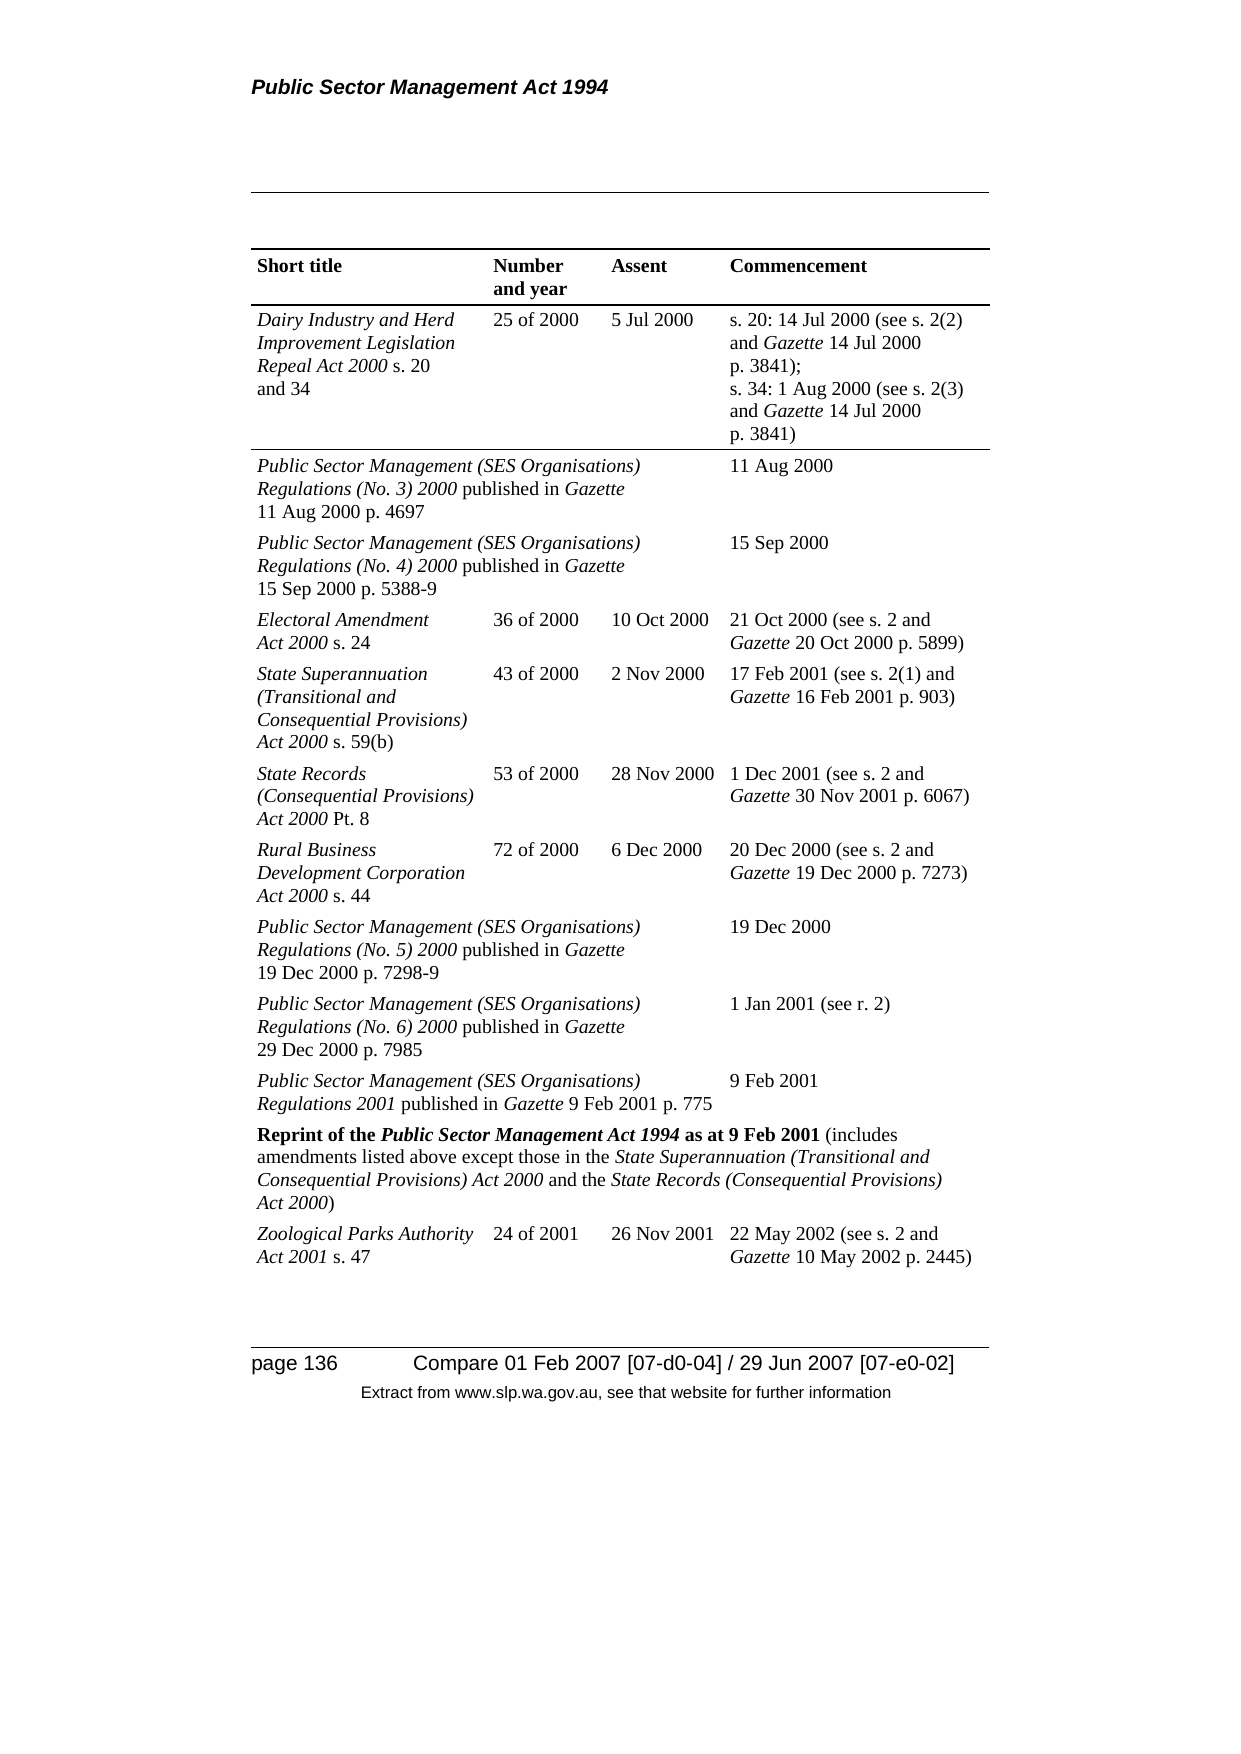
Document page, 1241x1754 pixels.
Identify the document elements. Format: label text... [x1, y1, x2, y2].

table_header Assent [605, 250, 724, 304]
table_cell 43 of 2000 [487, 658, 605, 757]
table_cell Public Sector Management (SES Organisations) Regulations (No. 6) 2000 published in Gazette 29 Dec 2000 p. 7985 [251, 988, 724, 1064]
table_cell Dairy Industry and Herd Improvement Legislation Repeal Act 2000 s. 20 and 34 [251, 306, 487, 449]
table_cell State Superannuation (Transitional and Consequential Provisions) Act 2000 s. 59(b) [251, 658, 487, 757]
table_cell 9 Feb 2001 [724, 1065, 990, 1118]
table_cell State Records (Consequential Provisions) Act 2000 Pt. 8 [251, 758, 487, 834]
table_cell Public Sector Management (SES Organisations) Regulations (No. 5) 2000 published in Gazette 19 Dec 2000 p. 7298-9 [251, 911, 724, 988]
table_cell Reprint of the Public Sector Management Act 1994 as at 9 Feb 2001 (includes amendments listed above except those in the State Superannuation (Transitional and Consequential Provisions) Act 2000 and the State Records (Consequential Provisions) Act 2000) [251, 1119, 990, 1218]
table_cell Electoral Amendment Act 2000 s. 24 [251, 604, 487, 658]
table_header Number and year [487, 250, 605, 304]
table_cell 5 Jul 2000 [605, 306, 724, 449]
table_cell s. 20: 14 Jul 2000 (see s. 2(2) and Gazette 14 Jul 2000 p. 3841); s. 34: 1 Aug 2000 (see s. 2(3) and Gazette 14 Jul 2000 p. 3841) [724, 306, 990, 449]
table_cell 2 Nov 2000 [605, 658, 724, 757]
table_cell 1 Dec 2001 (see s. 2 and Gazette 30 Nov 2001 p. 6067) [724, 758, 990, 834]
table_cell 6 Dec 2000 [605, 834, 724, 911]
table_cell 26 Nov 2001 [605, 1218, 724, 1272]
table_cell Public Sector Management (SES Organisations) Regulations (No. 4) 2000 published in Gazette 15 Sep 2000 p. 5388-9 [251, 527, 724, 604]
table_header Short title [251, 250, 487, 304]
table_header Commencement [724, 250, 990, 304]
table_cell 15 Sep 2000 [724, 527, 990, 604]
table_cell 28 Nov 2000 [605, 758, 724, 834]
table_cell 17 Feb 2001 (see s. 2(1) and Gazette 16 Feb 2001 p. 903) [724, 658, 990, 757]
table_cell 10 Oct 2000 [605, 604, 724, 658]
table_cell 22 May 2002 (see s. 2 and Gazette 10 May 2002 p. 2445) [724, 1218, 990, 1272]
table_cell Public Sector Management (SES Organisations) Regulations (No. 3) 2000 published in Gazette 11 Aug 2000 p. 4697 [251, 450, 724, 527]
table_cell 19 Dec 2000 [724, 911, 990, 988]
table_cell Rural Business Development Corporation Act 2000 s. 44 [251, 834, 487, 911]
table_cell 20 Dec 2000 (see s. 2 and Gazette 19 Dec 2000 p. 7273) [724, 834, 990, 911]
table_cell 11 Aug 2000 [724, 450, 990, 527]
table_cell 1 Jan 2001 (see r. 2) [724, 988, 990, 1064]
table_cell Public Sector Management (SES Organisations) Regulations 2001 published in Gazette 9 Feb 2001 p. 775 [251, 1065, 724, 1118]
table_cell 72 of 2000 [487, 834, 605, 911]
table_cell Zoological Parks Authority Act 2001 s. 47 [251, 1218, 487, 1272]
table_cell 25 of 2000 [487, 306, 605, 449]
table_cell 36 of 2000 [487, 604, 605, 658]
table_cell 21 Oct 2000 (see s. 2 and Gazette 20 Oct 2000 p. 5899) [724, 604, 990, 658]
table_cell 53 of 2000 [487, 758, 605, 834]
table_cell 24 of 2001 [487, 1218, 605, 1272]
